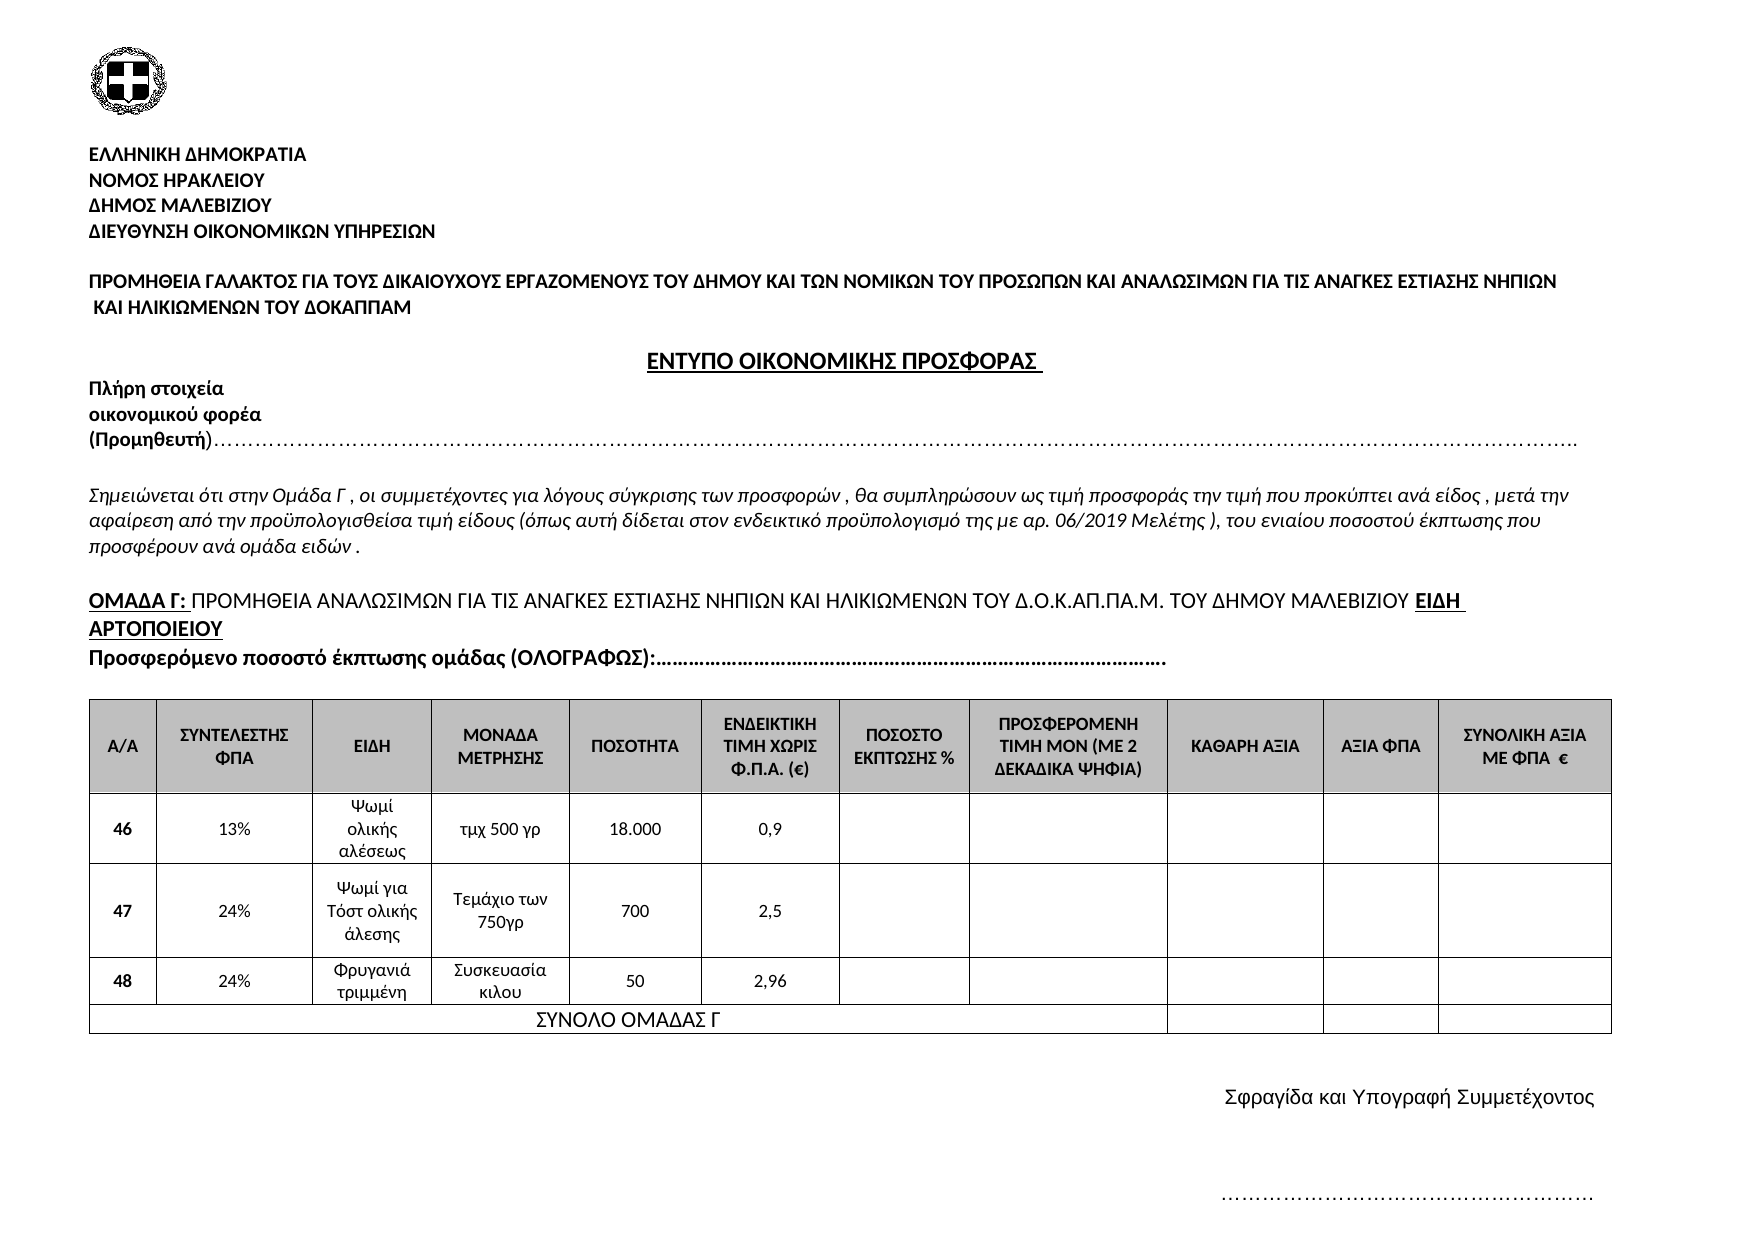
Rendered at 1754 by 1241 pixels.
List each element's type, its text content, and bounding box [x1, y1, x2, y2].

text οικονομικού φορέα [89, 401, 1595, 426]
table_cell 13% [157, 794, 312, 863]
text ……………………………………………… [0, 1181, 1595, 1204]
table_cell Ψωμί ολικής αλέσεως [313, 794, 431, 863]
table_cell 47 [90, 864, 156, 957]
table_cell 48 [90, 958, 156, 1004]
table_cell [840, 794, 969, 863]
table_cell 46 [90, 794, 156, 863]
table_cell Φρυγανιά τριμμένη [313, 958, 431, 1004]
text ΝΟΜΟΣ ΗΡΑΚΛΕΙΟΥ [89, 167, 1595, 192]
table_cell [1324, 794, 1438, 863]
picture [88, 44, 169, 117]
table_cell [840, 958, 969, 1004]
table_cell [1324, 864, 1438, 957]
table_cell [840, 864, 969, 957]
table_cell Τεμάχιο των 750γρ [432, 864, 569, 957]
text ΠΡΟΜΗΘΕΙΑ ΓΑΛΑΚΤΟΣ ΓΙΑ ΤΟΥΣ ΔΙΚΑΙΟΥΧΟΥΣ ΕΡΓΑΖΟΜΕΝΟΥΣ ΤΟΥ ΔΗΜΟΥ ΚΑΙ ΤΩΝ ΝΟΜΙΚΩΝ ΤΟΥ ΠΡΟΣΩΠΩΝ ΚΑΙ ΑΝΑΛΩΣΙΜΩΝ ΓΙΑ ΤΙΣ ΑΝΑΓΚΕΣ ΕΣΤΙΑΣΗΣ ΝΗΠΙΩΝ [89, 269, 1595, 294]
table_cell 0,9 [702, 794, 839, 863]
text ΚΑΙ ΗΛΙΚΙΩΜΕΝΩΝ ΤΟΥ ΔΟΚΑΠΠΑΜ [89, 294, 1595, 319]
table_cell [1439, 794, 1611, 863]
table_cell τμχ 500 γρ [432, 794, 569, 863]
table_cell [1439, 864, 1611, 957]
table_cell [970, 864, 1167, 957]
text ΔΗΜΟΣ ΜΑΛΕΒΙΖΙΟΥ [89, 192, 1595, 218]
table_cell [970, 794, 1167, 863]
table_cell [1168, 1005, 1323, 1033]
table_cell 18.000 [570, 794, 701, 863]
table_cell [970, 958, 1167, 1004]
table_header ΣΥΝΤΕΛΕΣΤΗΣ ΦΠΑ [157, 700, 312, 792]
table_cell 2,96 [702, 958, 839, 1004]
table_header ΠΡΟΣΦΕΡΟΜΕΝΗ ΤΙΜΗ ΜΟΝ (ΜΕ 2 ΔΕΚΑΔΙΚΑ ΨΗΦΙΑ) [970, 700, 1167, 792]
table_cell [1168, 958, 1323, 1004]
table_cell 50 [570, 958, 701, 1004]
table_cell ΣΥΝΟΛΟ ΟΜΑΔΑΣ Γ [90, 1005, 1167, 1033]
table_cell [1324, 958, 1438, 1004]
table_header ΑΞΙΑ ΦΠΑ [1324, 700, 1438, 792]
table_header ΚΑΘΑΡΗ ΑΞΙΑ [1168, 700, 1323, 792]
table_header ΕΙΔΗ [313, 700, 431, 792]
text Προσφερόμενο ποσοστό έκπτωσης ομάδας (ΟΛΟΓΡΑΦΩΣ):…………………………………………………………………………………. [89, 643, 1595, 671]
text (Προμηθευτή)…………………………………………………………………………………………………………………………………………………………………………….. [89, 426, 1595, 452]
table_cell [1168, 864, 1323, 957]
text ΟΜΑΔΑ Γ: ΠΡΟΜΗΘΕΙΑ ΑΝΑΛΩΣΙΜΩΝ ΓΙΑ ΤΙΣ ΑΝΑΓΚΕΣ ΕΣΤΙΑΣΗΣ ΝΗΠΙΩΝ ΚΑΙ ΗΛΙΚΙΩΜΕΝΩΝ ΤΟΥ Δ.Ο.Κ.ΑΠ.ΠΑ.Μ. ΤΟΥ ΔΗΜΟΥ ΜΑΛΕΒΙΖΙΟΥ ΕΙΔΗ ΑΡΤΟΠΟΙΕΙΟΥ [89, 587, 1595, 643]
table_cell [1324, 1005, 1438, 1033]
table_cell 24% [157, 864, 312, 957]
text Πλήρη στοιχεία [89, 376, 1595, 401]
table_header ΣΥΝΟΛΙΚΗ ΑΞΙΑ ΜΕ ΦΠΑ € [1439, 700, 1611, 792]
table_cell 700 [570, 864, 701, 957]
table_cell [1439, 958, 1611, 1004]
table_cell [1168, 794, 1323, 863]
table_cell 2,5 [702, 864, 839, 957]
table_header ΕΝΔΕΙΚΤΙΚΗ ΤΙΜΗ ΧΩΡΙΣ Φ.Π.Α. (€) [702, 700, 839, 792]
table_cell Συσκευασία κιλου [432, 958, 569, 1004]
table_header ΠΟΣΟΣΤΟ ΕΚΠΤΩΣΗΣ % [840, 700, 969, 792]
text Σημειώνεται ότι στην Ομάδα Γ , οι συμμετέχοντες για λόγους σύγκρισης των προσφορών , θα συμπληρώσουν ως τιμή προσφοράς την τιμή που προκύπτει ανά είδος , μετά την αφαίρεση από την προϋπολογισθείσα τιμή είδους (όπως αυτή δίδεται στον ενδεικτικό προϋπολογισμό της με αρ. 06/2019 Μελέτης ), του ενιαίου ποσοστού έκπτωσης που προσφέρουν ανά ομάδα ειδών . [89, 482, 1595, 558]
table_header Α/Α [90, 700, 156, 792]
table_cell Ψωμί για Τόστ ολικής άλεσης [313, 864, 431, 957]
table_cell [1439, 1005, 1611, 1033]
text ΔΙΕΥΘΥΝΣΗ ΟΙΚΟΝΟΜΙΚΩΝ ΥΠΗΡΕΣΙΩΝ [89, 218, 1595, 243]
table_header ΠΟΣΟΤΗΤΑ [570, 700, 701, 792]
table_cell 24% [157, 958, 312, 1004]
text ΕΝΤΥΠΟ ΟΙΚΟΝΟΜΙΚΗΣ ΠΡΟΣΦΟΡΑΣ [89, 345, 1595, 376]
text ΕΛΛΗΝΙΚΗ ΔΗΜΟΚΡΑΤΙΑ [89, 142, 1595, 167]
text Σφραγίδα και Υπογραφή Συμμετέχοντος [0, 1085, 1595, 1109]
table_header ΜΟΝΑΔΑ ΜΕΤΡΗΣΗΣ [432, 700, 569, 792]
